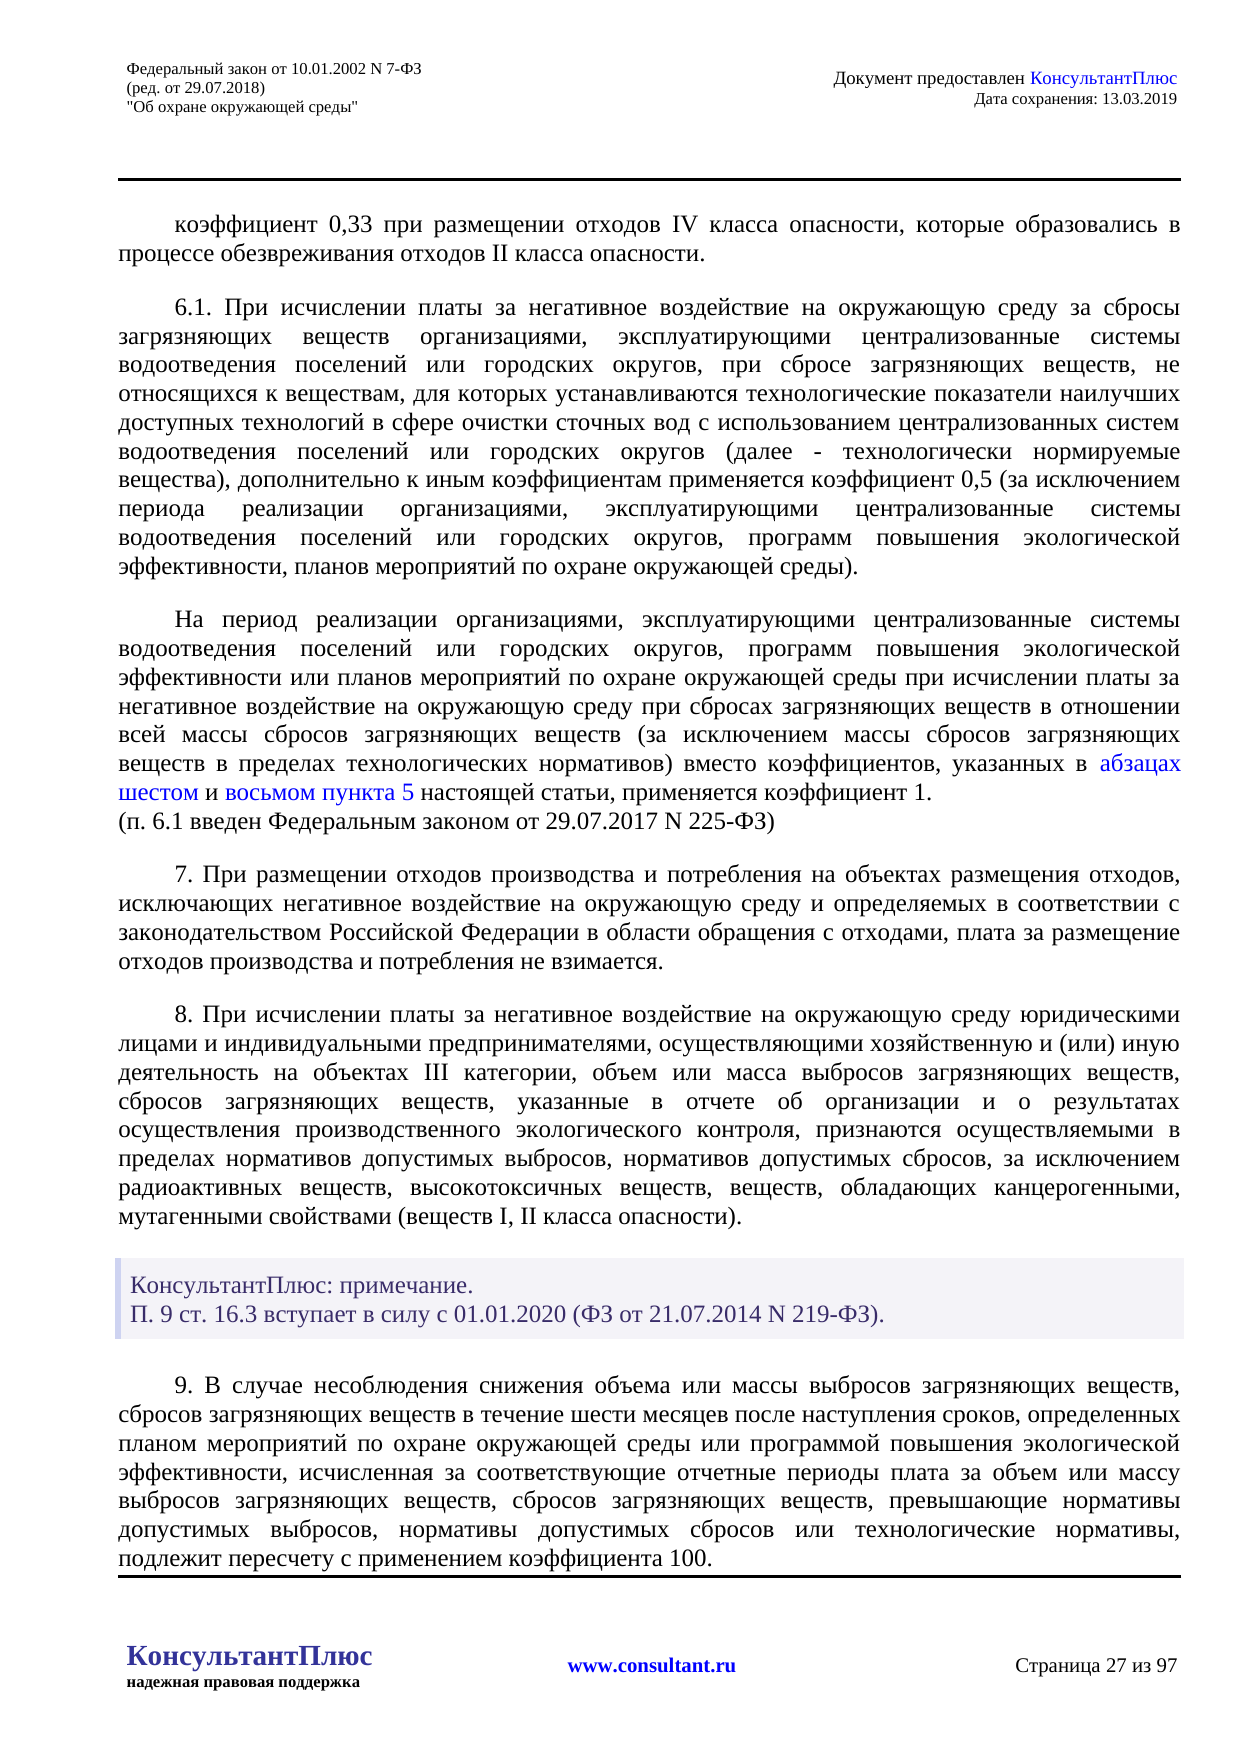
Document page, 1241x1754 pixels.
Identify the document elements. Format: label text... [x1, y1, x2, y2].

text 9. В случае несоблюдения снижения объема или массы выбросов загрязняющих веществ, сбросов загрязняющих веществ в течение шести месяцев после наступления сроков, определенных планом мероприятий по охране окружающей среды или программой повышения экологической эффективности, исчисленная за соответствующие отчетные периоды плата за объем или массу выбросов загрязняющих веществ, сбросов загрязняющих веществ, превышающие нормативы допустимых выбросов, нормативы допустимых сбросов или технологические нормативы, подлежит пересчету с применением коэффициента 100. [118, 1371, 1181, 1572]
text 7. При размещении отходов производства и потребления на объектах размещения отходов, исключающих негативное воздействие на окружающую среду и определяемых в соответствии с законодательством Российской Федерации в области обращения с отходами, плата за размещение отходов производства и потребления не взимается. [118, 859, 1181, 974]
text (п. 6.1 введен Федеральным законом от 29.07.2017 N 225-ФЗ) [118, 806, 1181, 834]
table_header КонсультантПлюс: примечание. П. 9 ст. 16.3 вступает в силу с 01.01.2020 (ФЗ от 21.07.2014 N 219-ФЗ). [121, 1258, 1178, 1339]
text На период реализации организациями, эксплуатирующими централизованные системы водоотведения поселений или городских округов, программ повышения экологической эффективности или планов мероприятий по охране окружающей среды при исчислении платы за негативное воздействие на окружающую среду при сбросах загрязняющих веществ в отношении всей массы сбросов загрязняющих веществ (за исключением массы сбросов загрязняющих веществ в пределах технологических нормативов) вместо коэффициентов, указанных в абзацах шестом и восьмом пункта 5 настоящей статьи, применяется коэффициент 1. [118, 604, 1181, 806]
text 8. При исчислении платы за негативное воздействие на окружающую среду юридическими лицами и индивидуальными предпринимателями, осуществляющими хозяйственную и (или) иную деятельность на объектах III категории, объем или масса выбросов загрязняющих веществ, сбросов загрязняющих веществ, указанные в отчете об организации и о результатах осуществления производственного экологического контроля, признаются осуществляемыми в пределах нормативов допустимых выбросов, нормативов допустимых сбросов, за исключением радиоактивных веществ, высокотоксичных веществ, веществ, обладающих канцерогенными, мутагенными свойствами (веществ I, II класса опасности). [118, 999, 1181, 1229]
text коэффициент 0,33 при размещении отходов IV класса опасности, которые образовались в процессе обезвреживания отходов II класса опасности. [118, 209, 1181, 267]
text 6.1. При исчислении платы за негативное воздействие на окружающую среду за сбросы загрязняющих веществ организациями, эксплуатирующими централизованные системы водоотведения поселений или городских округов, при сбросе загрязняющих веществ, не относящихся к веществам, для которых устанавливаются технологические показатели наилучших доступных технологий в сфере очистки сточных вод с использованием централизованных систем водоотведения поселений или городских округов (далее - технологически нормируемые вещества), дополнительно к иным коэффициентам применяется коэффициент 0,5 (за исключением периода реализации организациями, эксплуатирующими централизованные системы водоотведения поселений или городских округов, программ повышения экологической эффективности, планов мероприятий по охране окружающей среды). [118, 292, 1181, 579]
